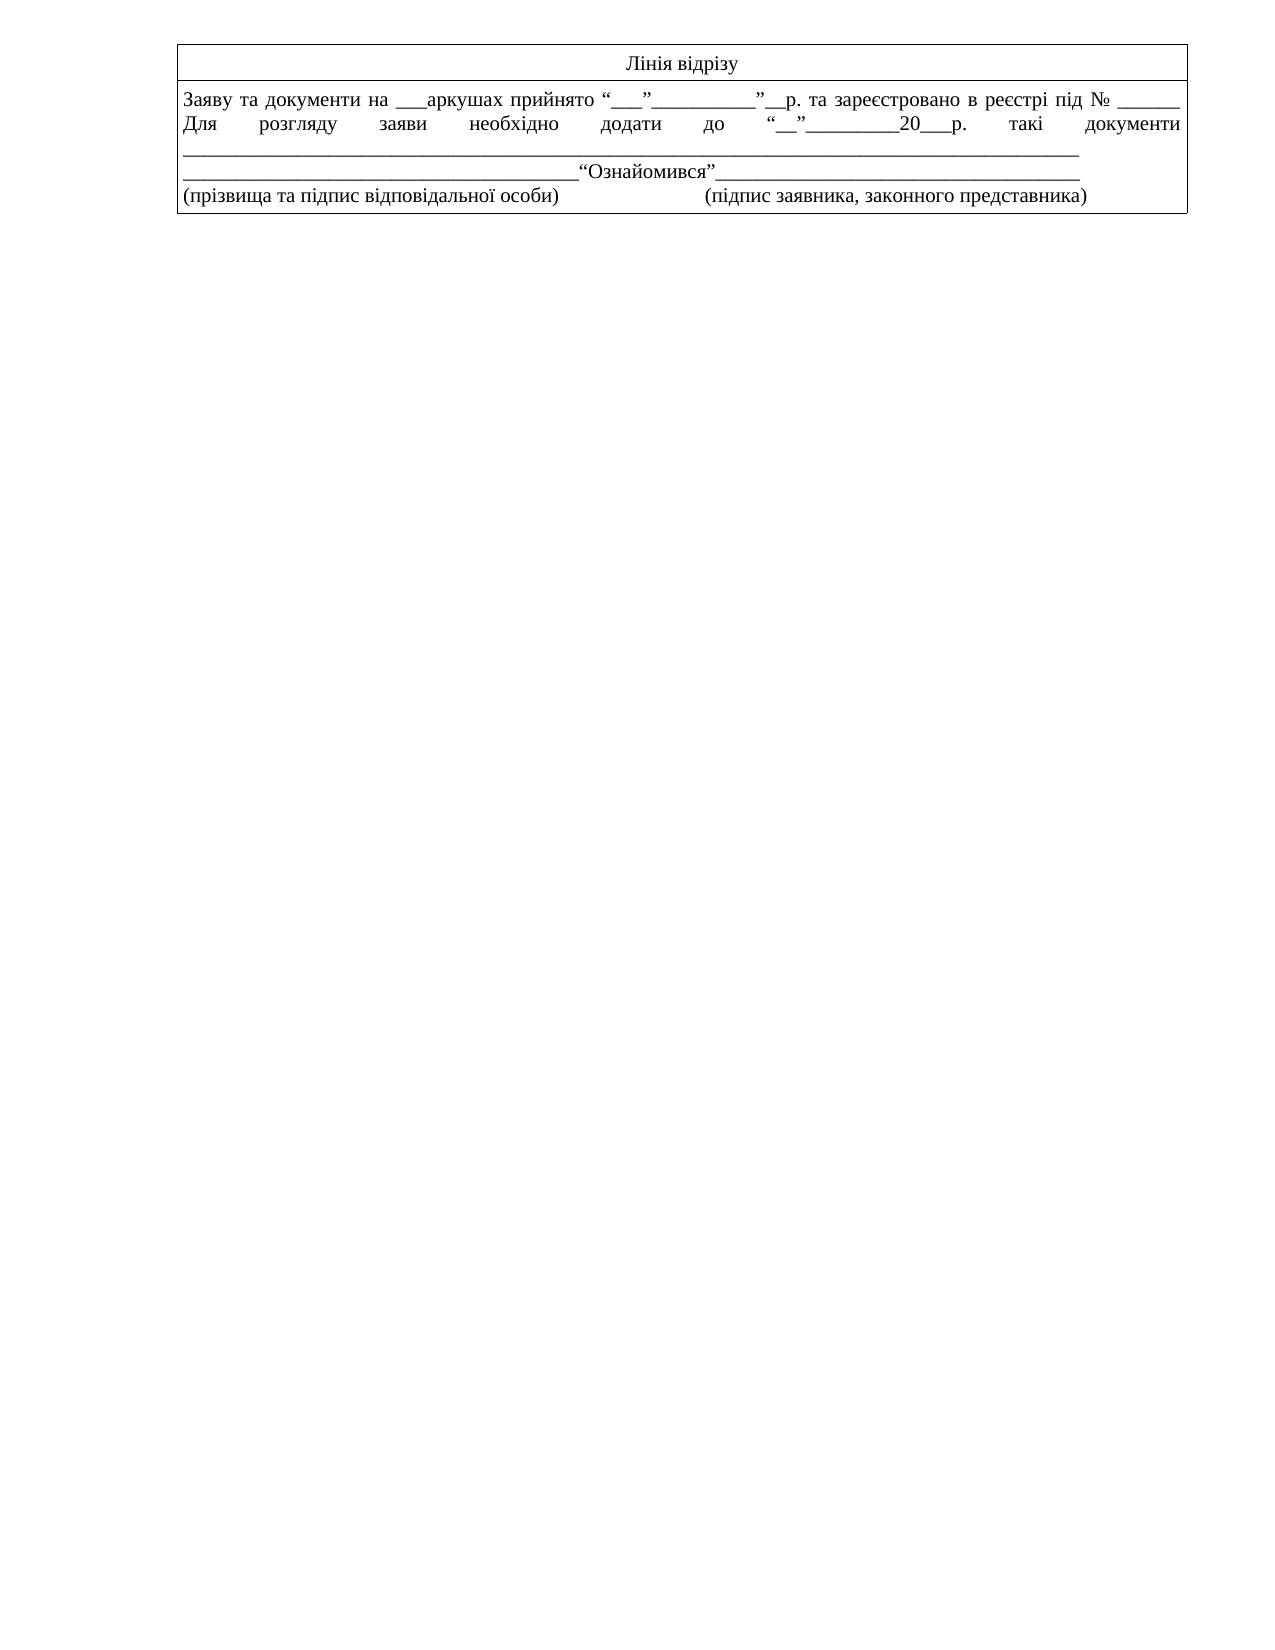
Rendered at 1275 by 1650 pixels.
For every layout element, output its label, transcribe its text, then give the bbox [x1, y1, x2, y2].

table_cell Лінія відрізу [178, 45, 1187, 80]
table_cell Заяву та документи на ___аркушах прийнято “___”__________”__р. та зареєстровано в реєстрі під № ______ Для розгляду заяви необхідно додати до “__”_________20___р. такі документи ______________________________________________________________________________________ ______________________________________“Ознайомився”___________________________________ (прізвища та підпис відповідальної особи) (підпис заявника, законного представника) [178, 81, 1187, 213]
